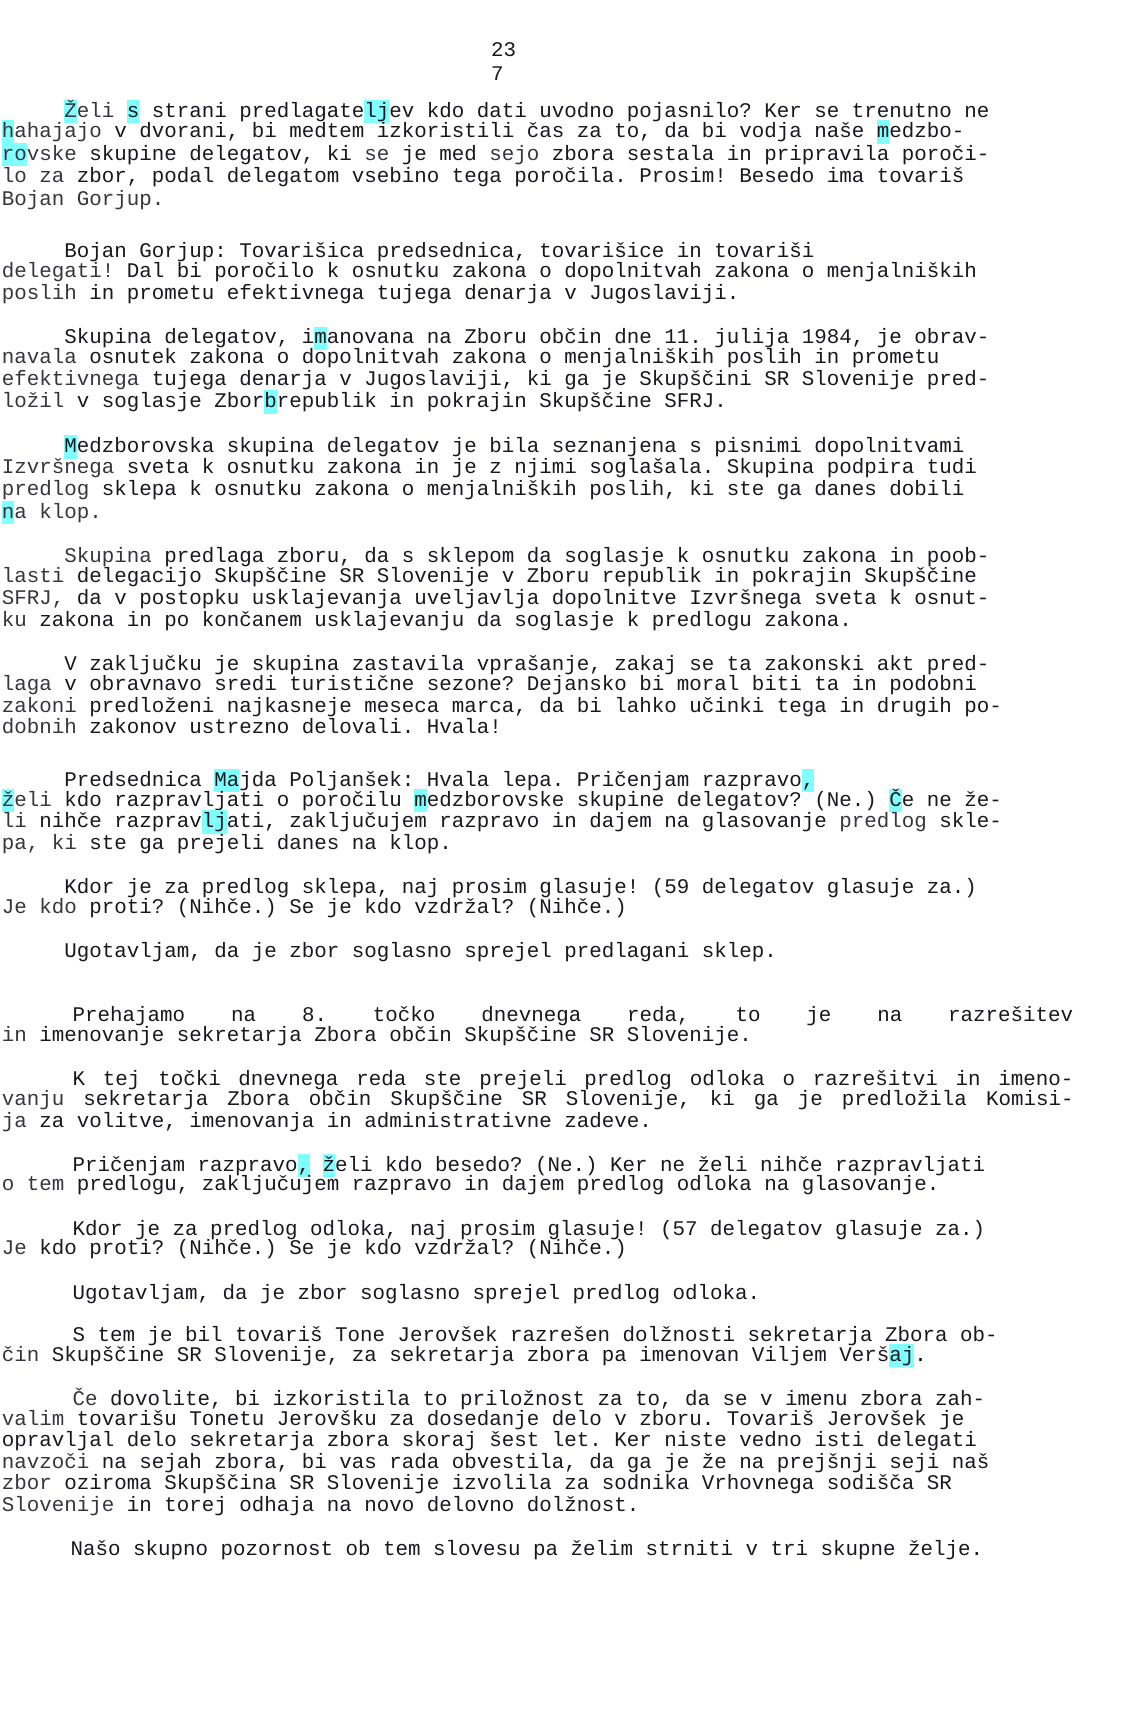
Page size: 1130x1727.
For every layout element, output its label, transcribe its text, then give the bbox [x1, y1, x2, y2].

text Prehajamo na 8. točko dnevnega reda, to je na razrešitev in imenovanje sekretarja Zbora občin Skupščine SR Slovenije. [2, 1004, 1074, 1047]
text Skupina predlaga zboru, da s sklepom da soglasje k osnutku zakona in poob- lasti delegacijo Skupščine SR Slovenije v Zboru republik in pokrajin Skupščine SFRJ, da v postopku usklajevanja uveljavlja dopolnitve Izvršnega sveta k osnut- ku zakona in po končanem usklajevanju da soglasje k predlogu zakona. [2, 545, 1074, 632]
text Kdor je za predlog odloka, naj prosim glasuje! (57 delegatov glasuje za.) Je kdo proti? (Nihče.) Se je kdo vzdržal? (Nihče.) [2, 1218, 1074, 1261]
text Želi s strani predlagateljev kdo dati uvodno pojasnilo? Ker se trenutno ne hahajajo v dvorani, bi medtem izkoristili čas za to, da bi vodja naše medzbo- rovske skupine delegatov, ki se je med sejo zbora sestala in pripravila poroči- lo za zbor, podal delegatom vsebino tega poročila. Prosim! Besedo ima tovariš Bojan Gorjup. [2, 99, 1074, 211]
text Predsednica Majda Poljanšek: Hvala lepa. Pričenjam razpravo, želi kdo razpravljati o poročilu medzborovske skupine delegatov? (Ne.) Če ne že- li nihče razpravljati, zaključujem razpravo in dajem na glasovanje predlog skle- pa, ki ste ga prejeli danes na klop. [2, 769, 1074, 855]
text Medzborovska skupina delegatov je bila seznanjena s pisnimi dopolnitvami Izvršnega sveta k osnutku zakona in je z njimi soglašala. Skupina podpira tudi predlog sklepa k osnutku zakona o menjalniških poslih, ki ste ga danes dobili na klop. [2, 434, 1074, 524]
text Če dovolite, bi izkoristila to priložnost za to, da se v imenu zbora zah- valim tovarišu Tonetu Jerovšku za dosedanje delo v zboru. Tovariš Jerovšek je opravljal delo sekretarja zbora skoraj šest let. Ker niste vedno isti delegati navzoči na sejah zbora, bi vas rada obvestila, da ga je že na prejšnji seji naš zbor oziroma Skupščina SR Slovenije izvolila za sodnika Vrhovnega sodišča SR Slovenije in torej odhaja na novo delovno dolžnost. [2, 1388, 1074, 1517]
text Ugotavljam, da je zbor soglasno sprejel predlagani sklep. [2, 940, 1074, 962]
text S tem je bil tovariš Tone Jerovšek razrešen dolžnosti sekretarja Zbora ob- čin Skupščine SR Slovenije, za sekretarja zbora pa imenovan Viljem Veršaj. [2, 1324, 1074, 1367]
text Ugotavljam, da je zbor soglasno sprejel predlog odloka. [2, 1282, 1074, 1303]
text Skupina delegatov, imanovana na Zboru občin dne 11. julija 1984, je obrav- navala osnutek zakona o dopolnitvah zakona o menjalniških poslih in prometu efektivnega tujega denarja v Jugoslaviji, ki ga je Skupščini SR Slovenije pred- ložil v soglasje Zborbrepublik in pokrajin Skupščine SFRJ. [2, 327, 1074, 414]
text Kdor je za predlog sklepa, naj prosim glasuje! (59 delegatov glasuje za.) Je kdo proti? (Nihče.) Se je kdo vzdržal? (Nihče.) [2, 876, 1074, 919]
text V zaključku je skupina zastavila vprašanje, zakaj se ta zakonski akt pred- laga v obravnavo sredi turistične sezone? Dejansko bi moral biti ta in podobni zakoni predloženi najkasneje meseca marca, da bi lahko učinki tega in drugih po- dobnih zakonov ustrezno delovali. Hvala! [2, 653, 1074, 740]
text Pričenjam razpravo, želi kdo besedo? (Ne.) Ker ne želi nihče razpravljati o tem predlogu, zaključujem razpravo in dajem predlog odloka na glasovanje. [2, 1154, 1074, 1197]
text Našo skupno pozornost ob tem slovesu pa želim strniti v tri skupne želje. [2, 1538, 1074, 1560]
text K tej točki dnevnega reda ste prejeli predlog odloka o razrešitvi in imeno- vanju sekretarja Zbora občin Skupščine SR Slovenije, ki ga je predložila Komisi- ja za volitve, imenovanja in administrativne zadeve. [2, 1068, 1074, 1133]
text Bojan Gorjup: Tovarišica predsednica, tovarišice in tovariši delegati! Dal bi poročilo k osnutku zakona o dopolnitvah zakona o menjalniških poslih in prometu efektivnega tujega denarja v Jugoslaviji. [2, 241, 1074, 306]
